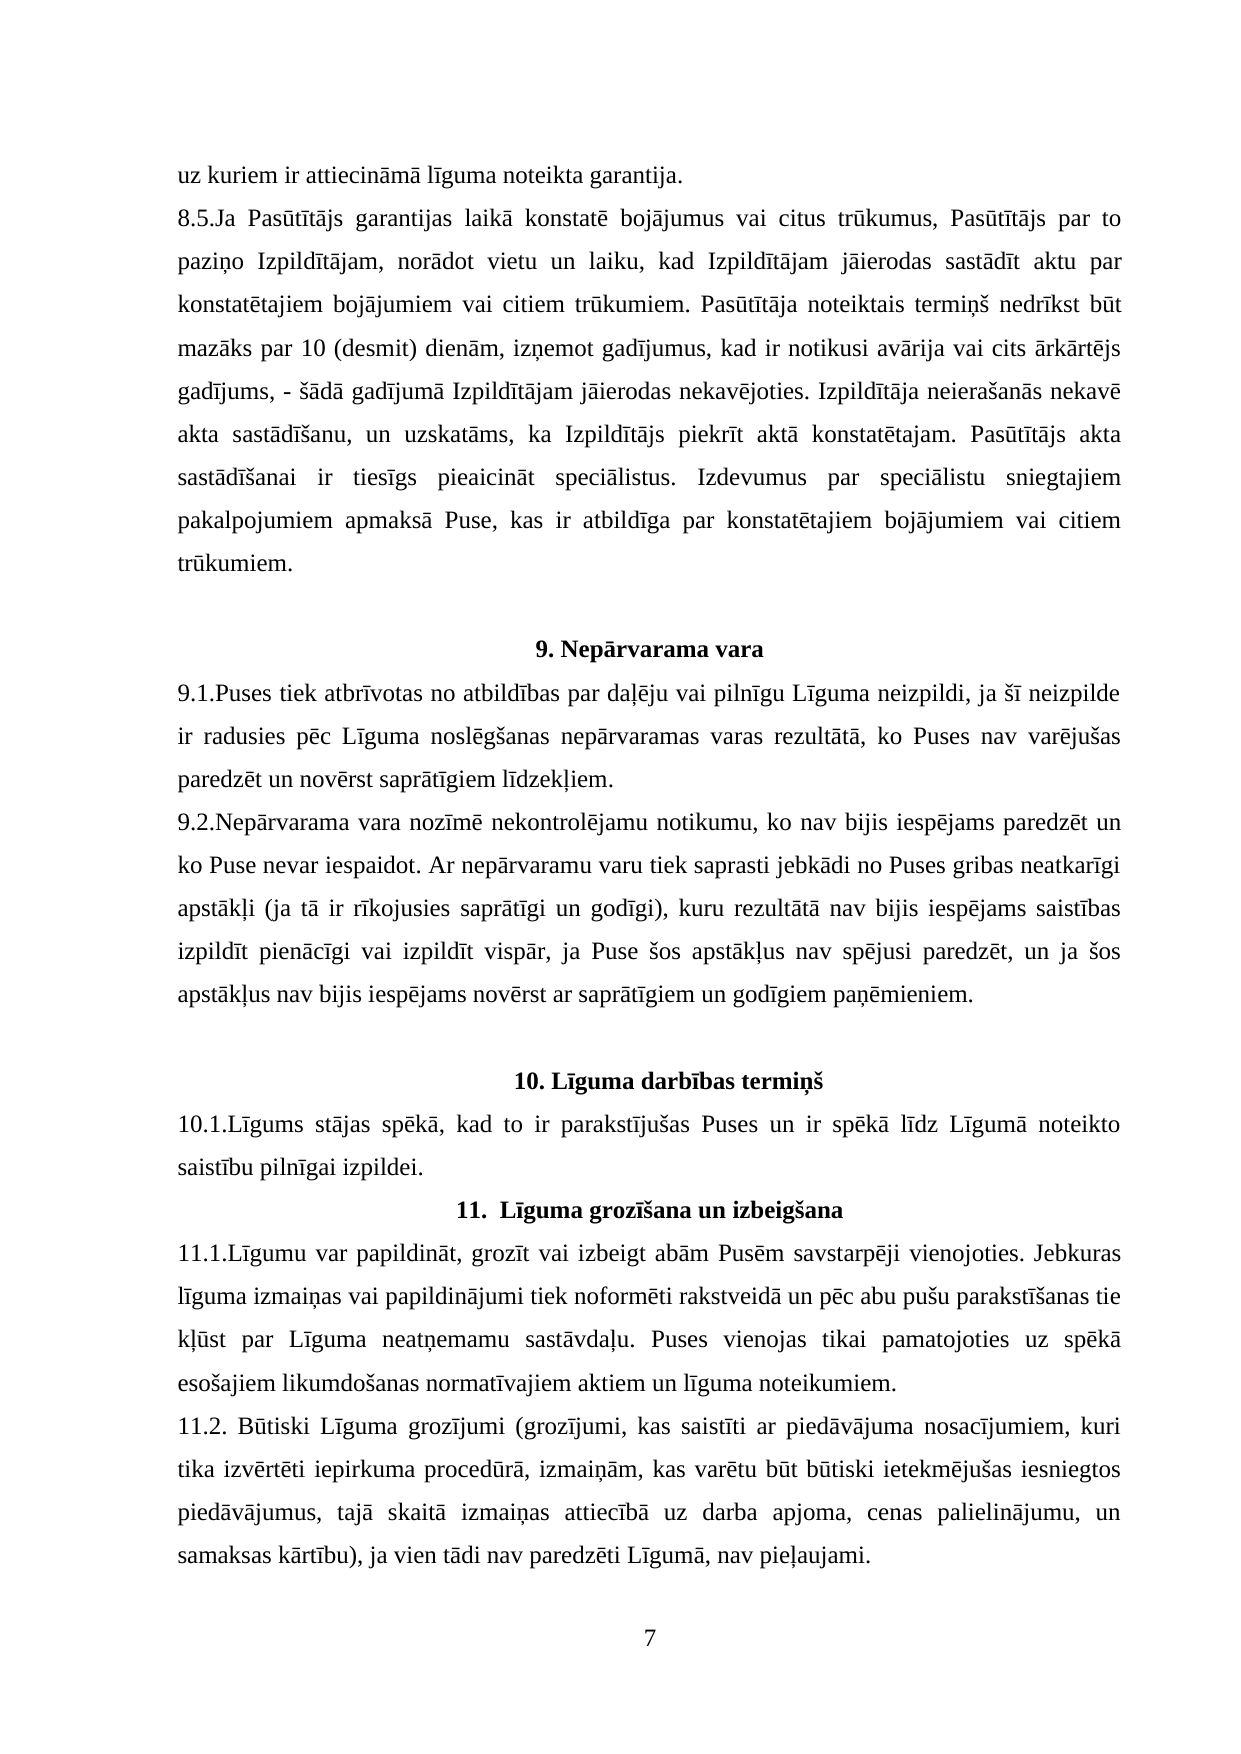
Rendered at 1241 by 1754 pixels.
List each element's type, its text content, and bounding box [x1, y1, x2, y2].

text 11. Līguma grozīšana un izbeigšana [177, 1195, 1122, 1224]
text 9.1.Puses tiek atbrīvotas no atbildības par daļēju vai pilnīgu Līguma neizpildi, ja šī neizpilde ir radusies pēc Līguma noslēgšanas nepārvaramas varas rezultātā, ko Puses nav varējušas paredzēt un novērst saprātīgiem līdzekļiem. [177, 678, 1122, 793]
text 8.5.Ja Pasūtītājs garantijas laikā konstatē bojājumus vai citus trūkumus, Pasūtītājs par to paziņo Izpildītājam, norādot vietu un laiku, kad Izpildītājam jāierodas sastādīt aktu par konstatētajiem bojājumiem vai citiem trūkumiem. Pasūtītāja noteiktais termiņš nedrīkst būt mazāks par 10 (desmit) dienām, izņemot gadījumus, kad ir notikusi avārija vai cits ārkārtējs gadījums, - šādā gadījumā Izpildītājam jāierodas nekavējoties. Izpildītāja neierašanās nekavē akta sastādīšanu, un uzskatāms, ka Izpildītājs piekrīt aktā konstatētajam. Pasūtītājs akta sastādīšanai ir tiesīgs pieaicināt speciālistus. Izdevumus par speciālistu sniegtajiem pakalpojumiem apmaksā Puse, kas ir atbildīga par konstatētajiem bojājumiem vai citiem trūkumiem. [177, 203, 1122, 577]
text 10.1.Līgums stājas spēkā, kad to ir parakstījušas Puses un ir spēkā līdz Līgumā noteikto saistību pilnīgai izpildei. [177, 1109, 1122, 1181]
text 10. Līguma darbības termiņš [215, 1066, 1122, 1094]
text 11.2. Būtiski Līguma grozījumi (grozījumi, kas saistīti ar piedāvājuma nosacījumiem, kuri tika izvērtēti iepirkuma procedūrā, izmaiņām, kas varētu būt būtiski ietekmējušas iesniegtos piedāvājumus, tajā skaitā izmaiņas attiecībā uz darba apjoma, cenas palielinājumu, un samaksas kārtību), ja vien tādi nav paredzēti Līgumā, nav pieļaujami. [177, 1411, 1122, 1569]
text 9. Nepārvarama vara [177, 634, 1122, 663]
text 11.1.Līgumu var papildināt, grozīt vai izbeigt abām Pusēm savstarpēji vienojoties. Jebkuras līguma izmaiņas vai papildinājumi tiek noformēti rakstveidā un pēc abu pušu parakstīšanas tie kļūst par Līguma neatņemamu sastāvdaļu. Puses vienojas tikai pamatojoties uz spēkā esošajiem likumdošanas normatīvajiem aktiem un līguma noteikumiem. [177, 1238, 1122, 1396]
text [177, 160, 1122, 189]
text 9.2.Nepārvarama vara nozīmē nekontrolējamu notikumu, ko nav bijis iespējams paredzēt un ko Puse nevar iespaidot. Ar nepārvaramu varu tiek saprasti jebkādi no Puses gribas neatkarīgi apstākļi (ja tā ir rīkojusies saprātīgi un godīgi), kuru rezultātā nav bijis iespējams saistības izpildīt pienācīgi vai izpildīt vispār, ja Puse šos apstākļus nav spējusi paredzēt, un ja šos apstākļus nav bijis iespējams novērst ar saprātīgiem un godīgiem paņēmieniem. [177, 807, 1122, 1008]
